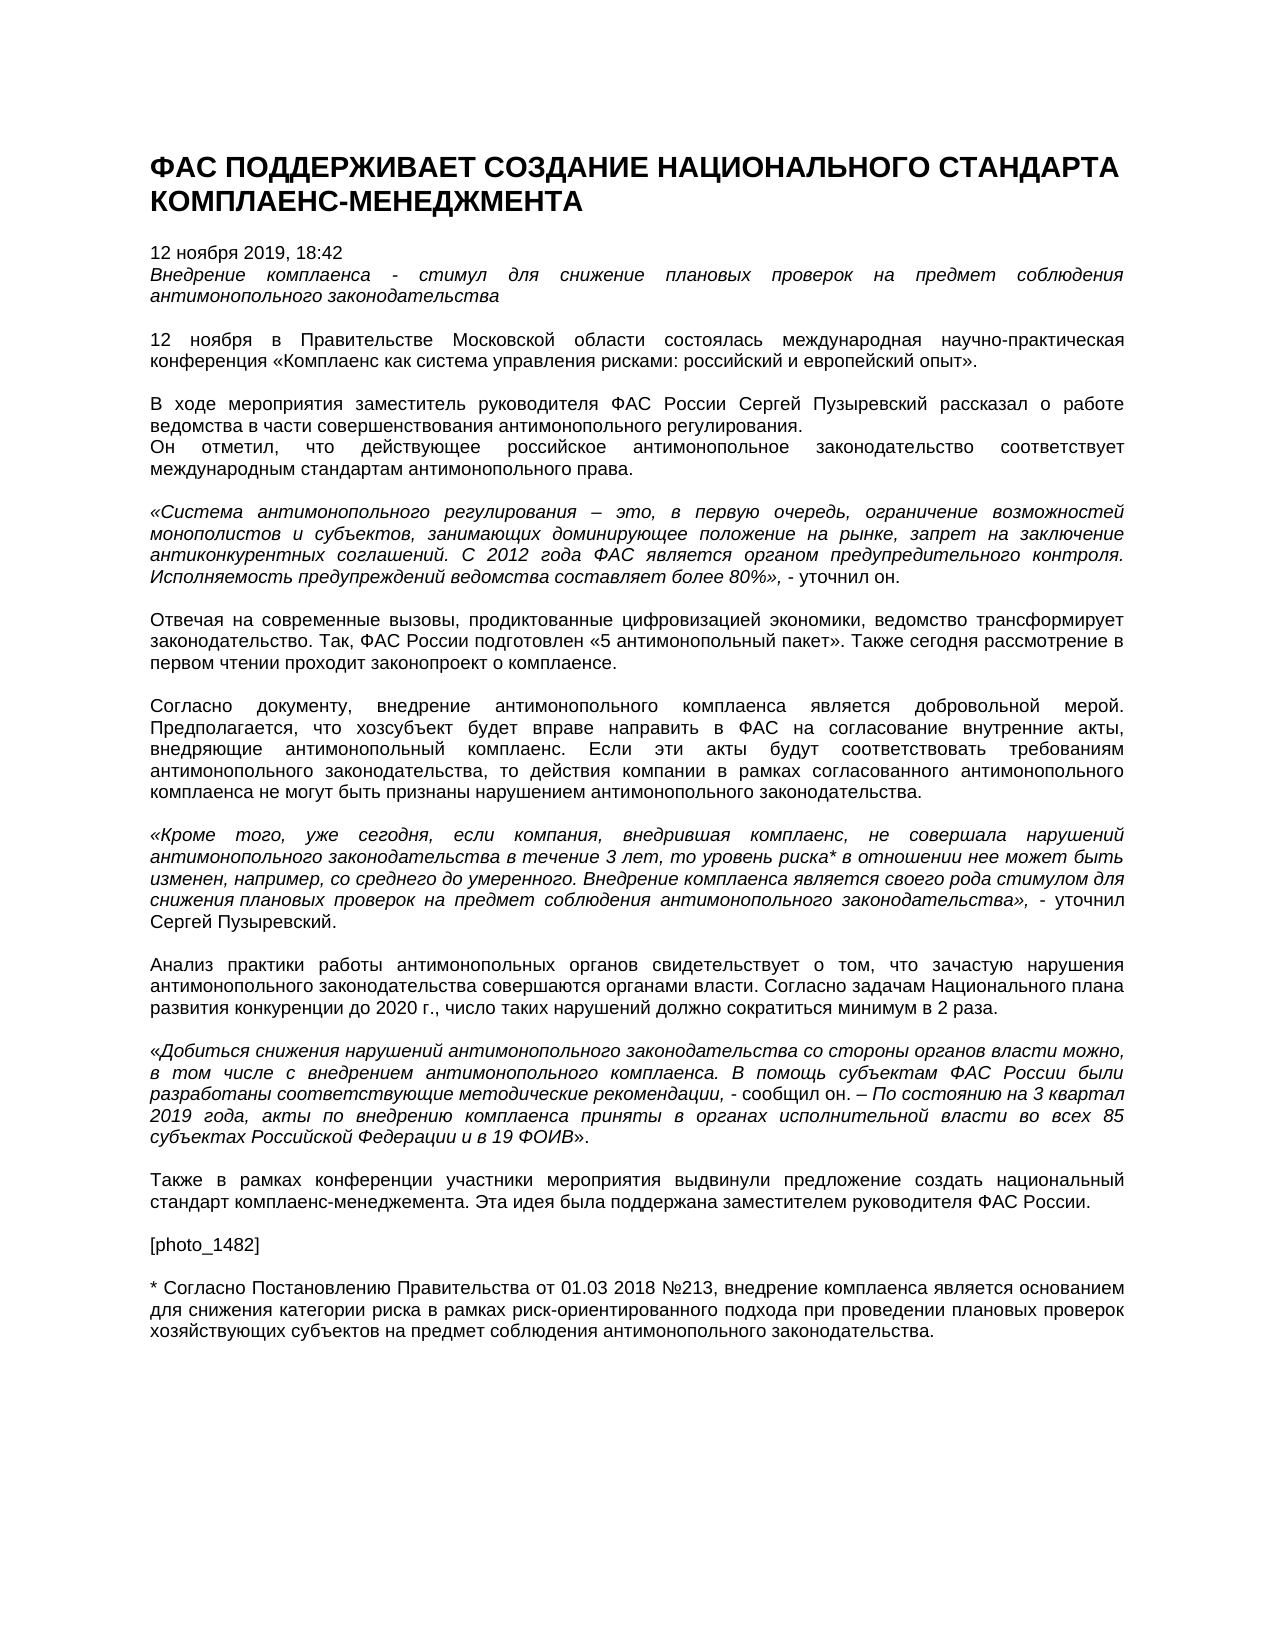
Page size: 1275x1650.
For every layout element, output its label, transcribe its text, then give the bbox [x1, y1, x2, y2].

text «Система антимонопольного регулирования – это, в первую очередь, ограничение возможностей монополистов и субъектов, занимающих доминирующее положение на рынке, запрет на заключение антиконкурентных соглашений. С 2012 года ФАС является органом предупредительного контроля. Исполняемость предупреждений ведомства составляет более 80%», - уточнил он. [150, 501, 1125, 587]
text 12 ноября 2019, 18:42 [150, 242, 1125, 264]
text В ходе мероприятия заместитель руководителя ФАС России Сергей Пузыревский рассказал о работе ведомства в части совершенствования антимонопольного регулирования. [150, 393, 1125, 436]
text [photo_1482] [150, 1234, 1125, 1256]
subtitle ФАС поддерживает создание национального стандарта комплаенс-менеджмента [150, 150, 1125, 217]
text 12 ноября в Правительстве Московской области состоялась международная научно-практическая конференция «Комплаенс как система управления рисками: российский и европейский опыт». [150, 328, 1125, 371]
text Внедрение комплаенса - стимул для снижение плановых проверок на предмет соблюдения антимонопольного законодательства [150, 264, 1125, 307]
text Согласно документу, внедрение антимонопольного комплаенса является добровольной мерой. Предполагается, что хозсубъект будет вправе направить в ФАС на согласование внутренние акты, внедряющие антимонопольный комплаенс. Если эти акты будут соответствовать требованиям антимонопольного законодательства, то действия компании в рамках согласованного антимонопольного комплаенса не могут быть признаны нарушением антимонопольного законодательства. [150, 695, 1125, 803]
text «Добиться снижения нарушений антимонопольного законодательства со стороны органов власти можно, в том числе с внедрением антимонопольного комплаенса. В помощь субъектам ФАС России были разработаны соответствующие методические рекомендации, - сообщил он. – По состоянию на 3 квартал 2019 года, акты по внедрению комплаенса приняты в органах исполнительной власти во всех 85 субъектах Российской Федерации и в 19 ФОИВ». [150, 1040, 1125, 1148]
text Также в рамках конференции участники мероприятия выдвинули предложение создать национальный стандарт комплаенс-менеджемента. Эта идея была поддержана заместителем руководителя ФАС России. [150, 1169, 1125, 1212]
text Анализ практики работы антимонопольных органов свидетельствует о том, что зачастую нарушения антимонопольного законодательства совершаются органами власти. Согласно задачам Национального плана развития конкуренции до 2020 г., число таких нарушений должно сократиться минимум в 2 раза. [150, 954, 1125, 1018]
text «Кроме того, уже сегодня, если компания, внедрившая комплаенс, не совершала нарушений антимонопольного законодательства в течение 3 лет, то уровень риска* в отношении нее может быть изменен, например, со среднего до умеренного. Внедрение комплаенса является своего рода стимулом для снижения плановых проверок на предмет соблюдения антимонопольного законодательства», - уточнил Сергей Пузыревский. [150, 824, 1125, 932]
text Он отметил, что действующее российское антимонопольное законодательство соответствует международным стандартам антимонопольного права. [150, 436, 1125, 479]
text Отвечая на современные вызовы, продиктованные цифровизацией экономики, ведомство трансформирует законодательство. Так, ФАС России подготовлен «5 антимонопольный пакет». Также сегодня рассмотрение в первом чтении проходит законопроект о комплаенсе. [150, 609, 1125, 673]
text * Согласно Постановлению Правительства от 01.03 2018 №213, внедрение комплаенса является основанием для снижения категории риска в рамках риск-ориентированного подхода при проведении плановых проверок хозяйствующих субъектов на предмет соблюдения антимонопольного законодательства. [150, 1277, 1125, 1342]
